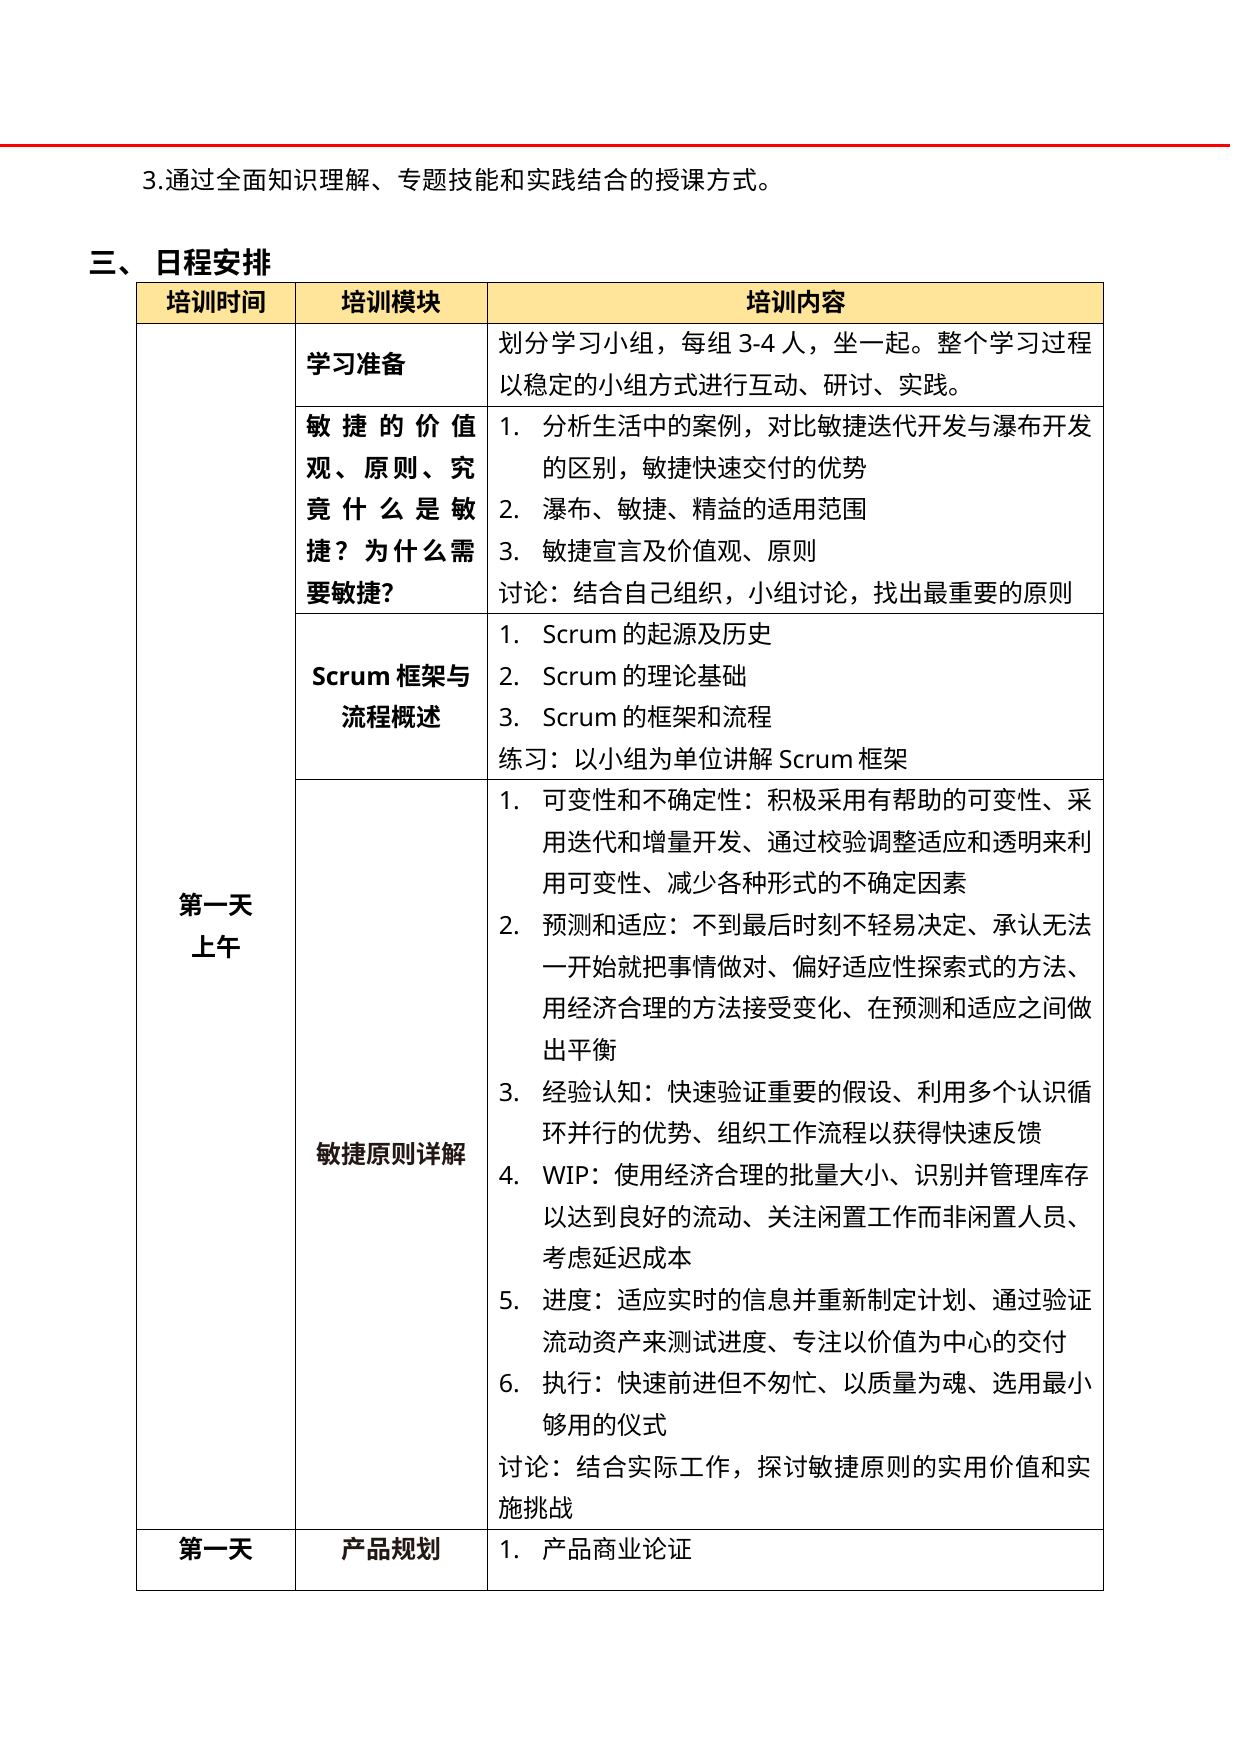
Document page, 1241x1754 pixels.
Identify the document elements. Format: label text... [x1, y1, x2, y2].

table_cell 学习准备 [296, 324, 487, 406]
table_cell Scrum的起源及历史 Scrum的理论基础 Scrum的框架和流程 练习：以小组为单位讲解Scrum框架 [488, 614, 1103, 779]
table_cell 第一天 上午 [137, 324, 295, 1529]
table_header 培训时间 [137, 283, 295, 323]
table_cell 敏捷原则详解 [296, 780, 487, 1529]
table_cell 分析生活中的案例，对比敏捷迭代开发与瀑布开发的区别，敏捷快速交付的优势 瀑布、敏捷、精益的适用范围 敏捷宣言及价值观、原则 讨论：结合自己组织，小组讨论，找出最重要的原则 [488, 407, 1103, 613]
list 日程安排 [89, 240, 1152, 282]
table_cell Scrum框架与流程概述 [296, 614, 487, 779]
table_cell 可变性和不确定性：积极采用有帮助的可变性、采用迭代和增量开发、通过校验调整适应和透明来利用可变性、减少各种形式的不确定因素 预测和适应：不到最后时刻不轻易决定、承认无法一开始就把事情做对、偏好适应性探索式的方法、用经济合理的方法接受变化、在预测和适应之间做出平衡 经验认知：快速验证重要的假设、利用多个认识循环并行的优势、组织工作流程以获得快速反馈 WIP：使用经济合理的批量大小、识别并管理库存以达到良好的流动、关注闲置工作而非闲置人员、考虑延迟成本 进度：适应实时的信息并重新制定计划、通过验证流动资产来测试进度、专注以价值为中心的交付 执行：快速前进但不匆忙、以质量为魂、选用最小够用的仪式 讨论：结合实际工作，探讨敏捷原则的实用价值和实施挑战 [488, 780, 1103, 1529]
table_header 培训模块 [296, 283, 487, 323]
table_cell 划分学习小组，每组3-4人，坐一起。整个学习过程以稳定的小组方式进行互动、研讨、实践。 [488, 324, 1103, 406]
table_cell 产品规划 [296, 1530, 487, 1590]
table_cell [488, 1530, 1103, 1590]
text 3.通过全面知识理解、专题技能和实践结合的授课方式。 [89, 161, 1160, 197]
table_cell 敏捷的价值观、原则、究竟什么是敏捷？为什么需要敏捷？ [296, 407, 487, 613]
table_cell 第一天 下午 [137, 1530, 295, 1590]
table_header 培训内容 [488, 283, 1103, 323]
